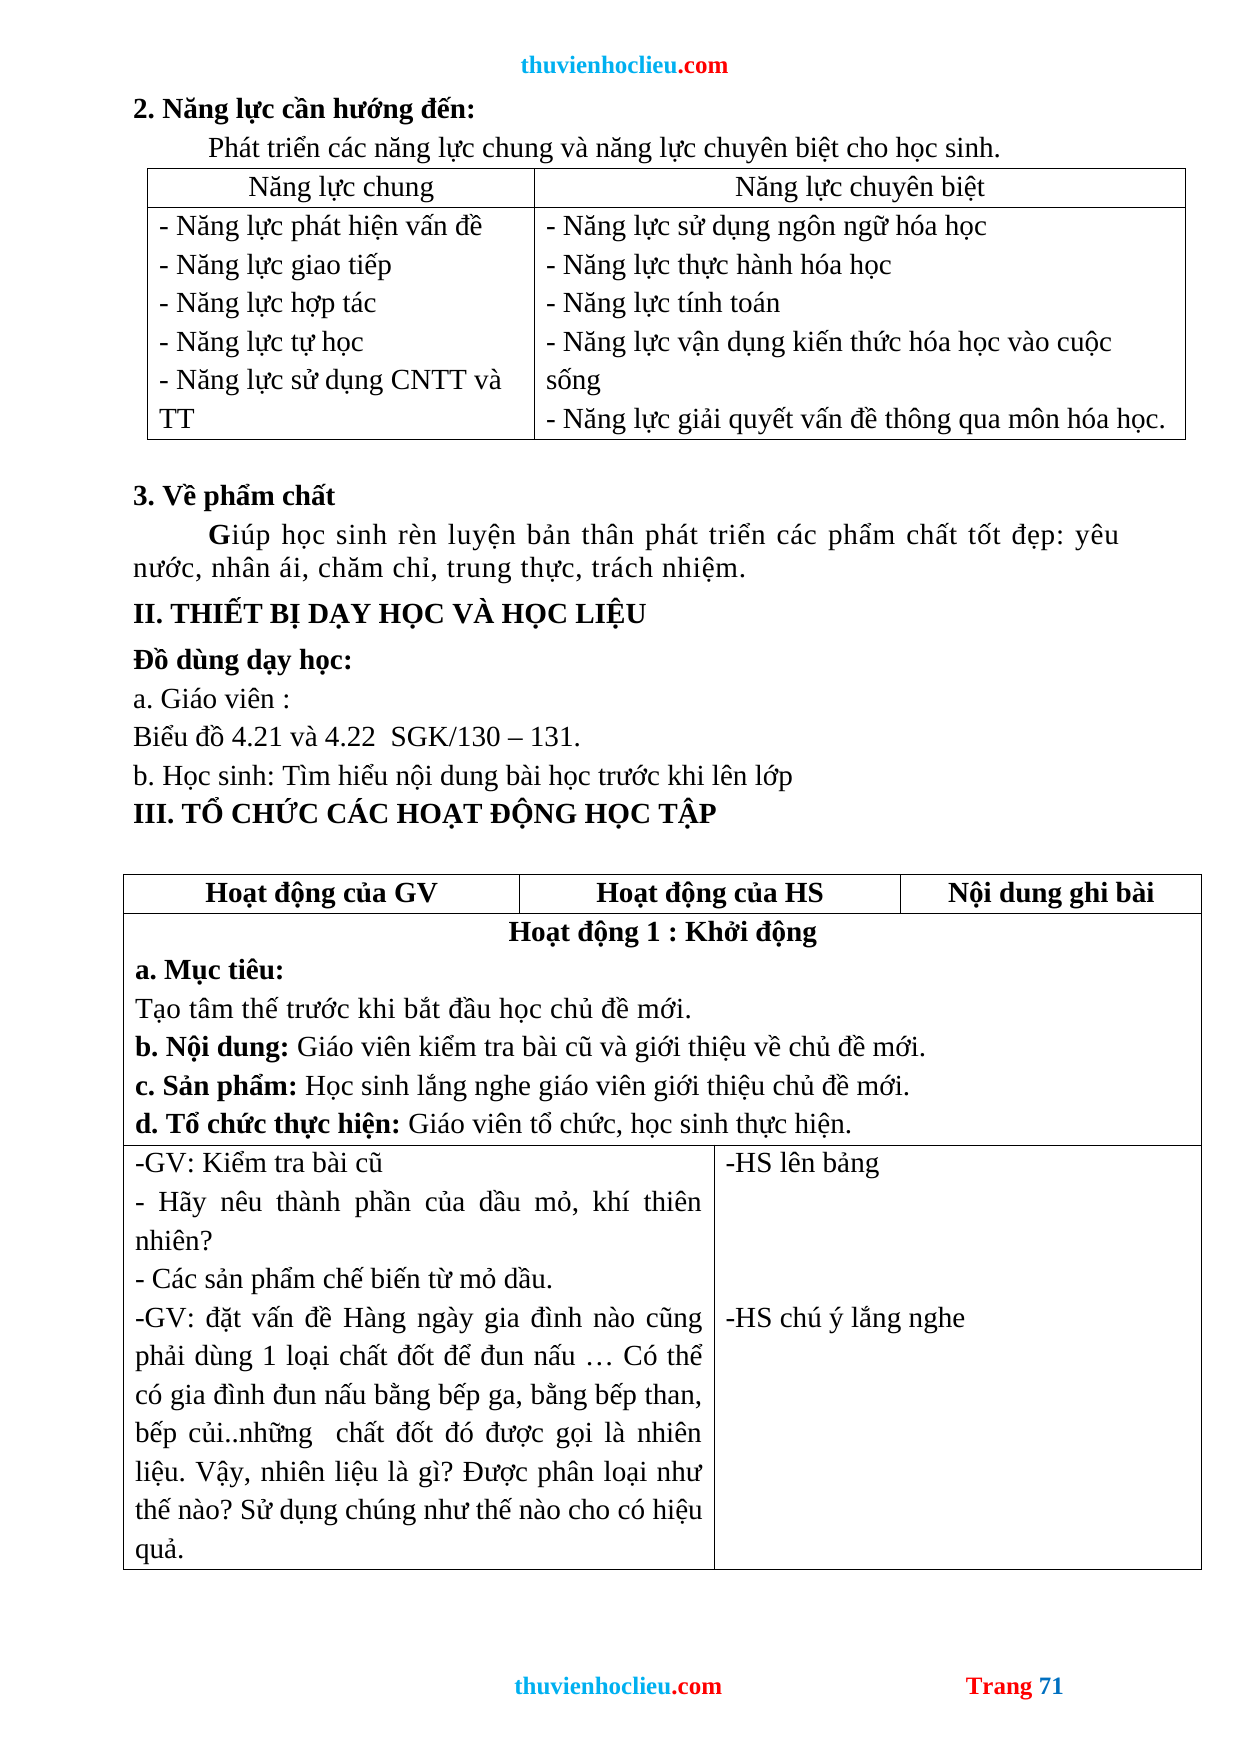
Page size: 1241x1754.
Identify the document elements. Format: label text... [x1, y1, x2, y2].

text Phát triển các năng lực chung và năng lực chuyên biệt cho học sinh. [133, 130, 1122, 163]
text II. THIẾT BỊ DẠY HỌC VÀ HỌC LIỆU [133, 596, 1122, 630]
table_cell -HS lên bảng -HS chú ý lắng nghe [715, 1146, 1201, 1569]
table_cell Hoạt động 1 : Khởi động a. Mục tiêu: Tạo tâm thế trước khi bắt đầu học chủ đề mới. b. Nội dung: Giáo viên kiểm tra bài cũ và giới thiệu về chủ đề mới. c. Sản phẩm: Học sinh lắng nghe giáo viên giới thiệu chủ đề mới. d. Tổ chức thực hiện: Giáo viên tổ chức, học sinh thực hiện. [124, 914, 1201, 1144]
table_header Năng lực chung [148, 169, 534, 207]
text a. Giáo viên : [133, 681, 1122, 714]
text 3. Về phẩm chất [133, 478, 1122, 512]
table_cell - Năng lực sử dụng ngôn ngữ hóa học - Năng lực thực hành hóa học - Năng lực tính toán - Năng lực vận dụng kiến thức hóa học vào cuộc sống - Năng lực giải quyết vấn đề thông qua môn hóa học. [535, 208, 1185, 439]
table_header Năng lực chuyên biệt [535, 169, 1185, 207]
text Giúp học sinh rèn luyện bản thân phát triển các phẩm chất tốt đẹp: yêu nước, nhân ái, chăm chỉ, trung thực, trách nhiệm. [133, 517, 1122, 584]
table_header Nội dung ghi bài [901, 875, 1201, 913]
text Biểu đồ 4.21 và 4.22 SGK/130 – 131. [133, 719, 1122, 753]
text 2. Năng lực cần hướng đến: [133, 91, 1122, 125]
table_cell - Năng lực phát hiện vấn đề - Năng lực giao tiếp - Năng lực hợp tác - Năng lực tự học - Năng lực sử dụng CNTT và TT [148, 208, 534, 439]
text b. Học sinh: Tìm hiểu nội dung bài học trước khi lên lớp [133, 758, 1122, 792]
text III. TỔ CHỨC CÁC HOẠT ĐỘNG HỌC TẬP [133, 797, 1122, 830]
table_header Hoạt động của GV [124, 875, 519, 913]
table_header Hoạt động của HS [520, 875, 900, 913]
table_cell -GV: Kiểm tra bài cũ - Hãy nêu thành phần của dầu mỏ, khí thiên nhiên? - Các sản phẩm chế biến từ mỏ dầu. -GV: đặt vấn đề Hàng ngày gia đình nào cũng phải dùng 1 loại chất đốt để đun nấu … Có thể có gia đình đun nấu bằng bếp ga, bằng bếp than, bếp củi..những chất đốt đó được gọi là nhiên liệu. Vậy, nhiên liệu là gì? Được phân loại như thế nào? Sử dụng chúng như thế nào cho có hiệu quả. [124, 1146, 714, 1569]
text Đồ dùng dạy học: [133, 642, 1122, 676]
